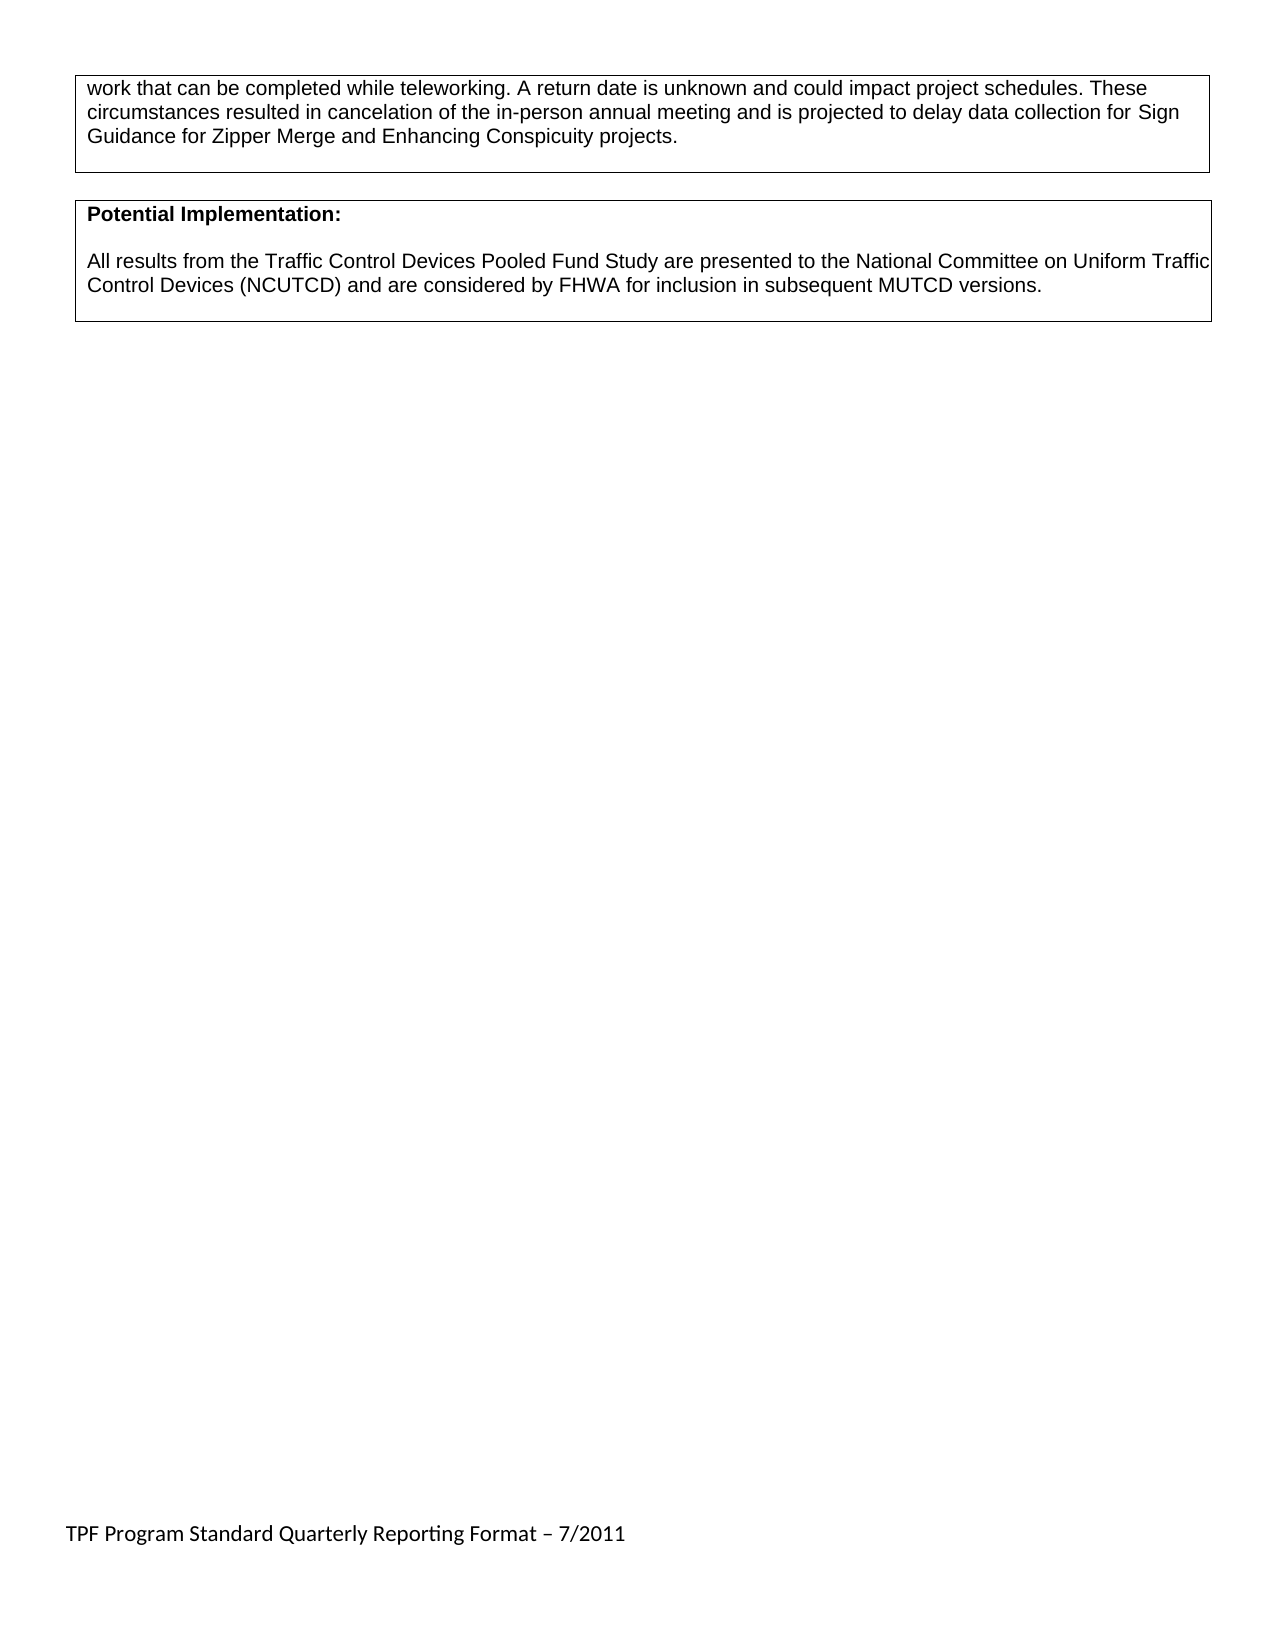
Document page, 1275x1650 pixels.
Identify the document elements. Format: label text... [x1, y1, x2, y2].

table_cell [76, 76, 1209, 172]
table_header Potential Implementation: All results from the Traffic Control Devices Pooled Fund Study are presented to the National Committee on Uniform Traffic Control Devices (NCUTCD) and are considered by FHWA for inclusion in subsequent MUTCD versions. [76, 201, 1211, 321]
